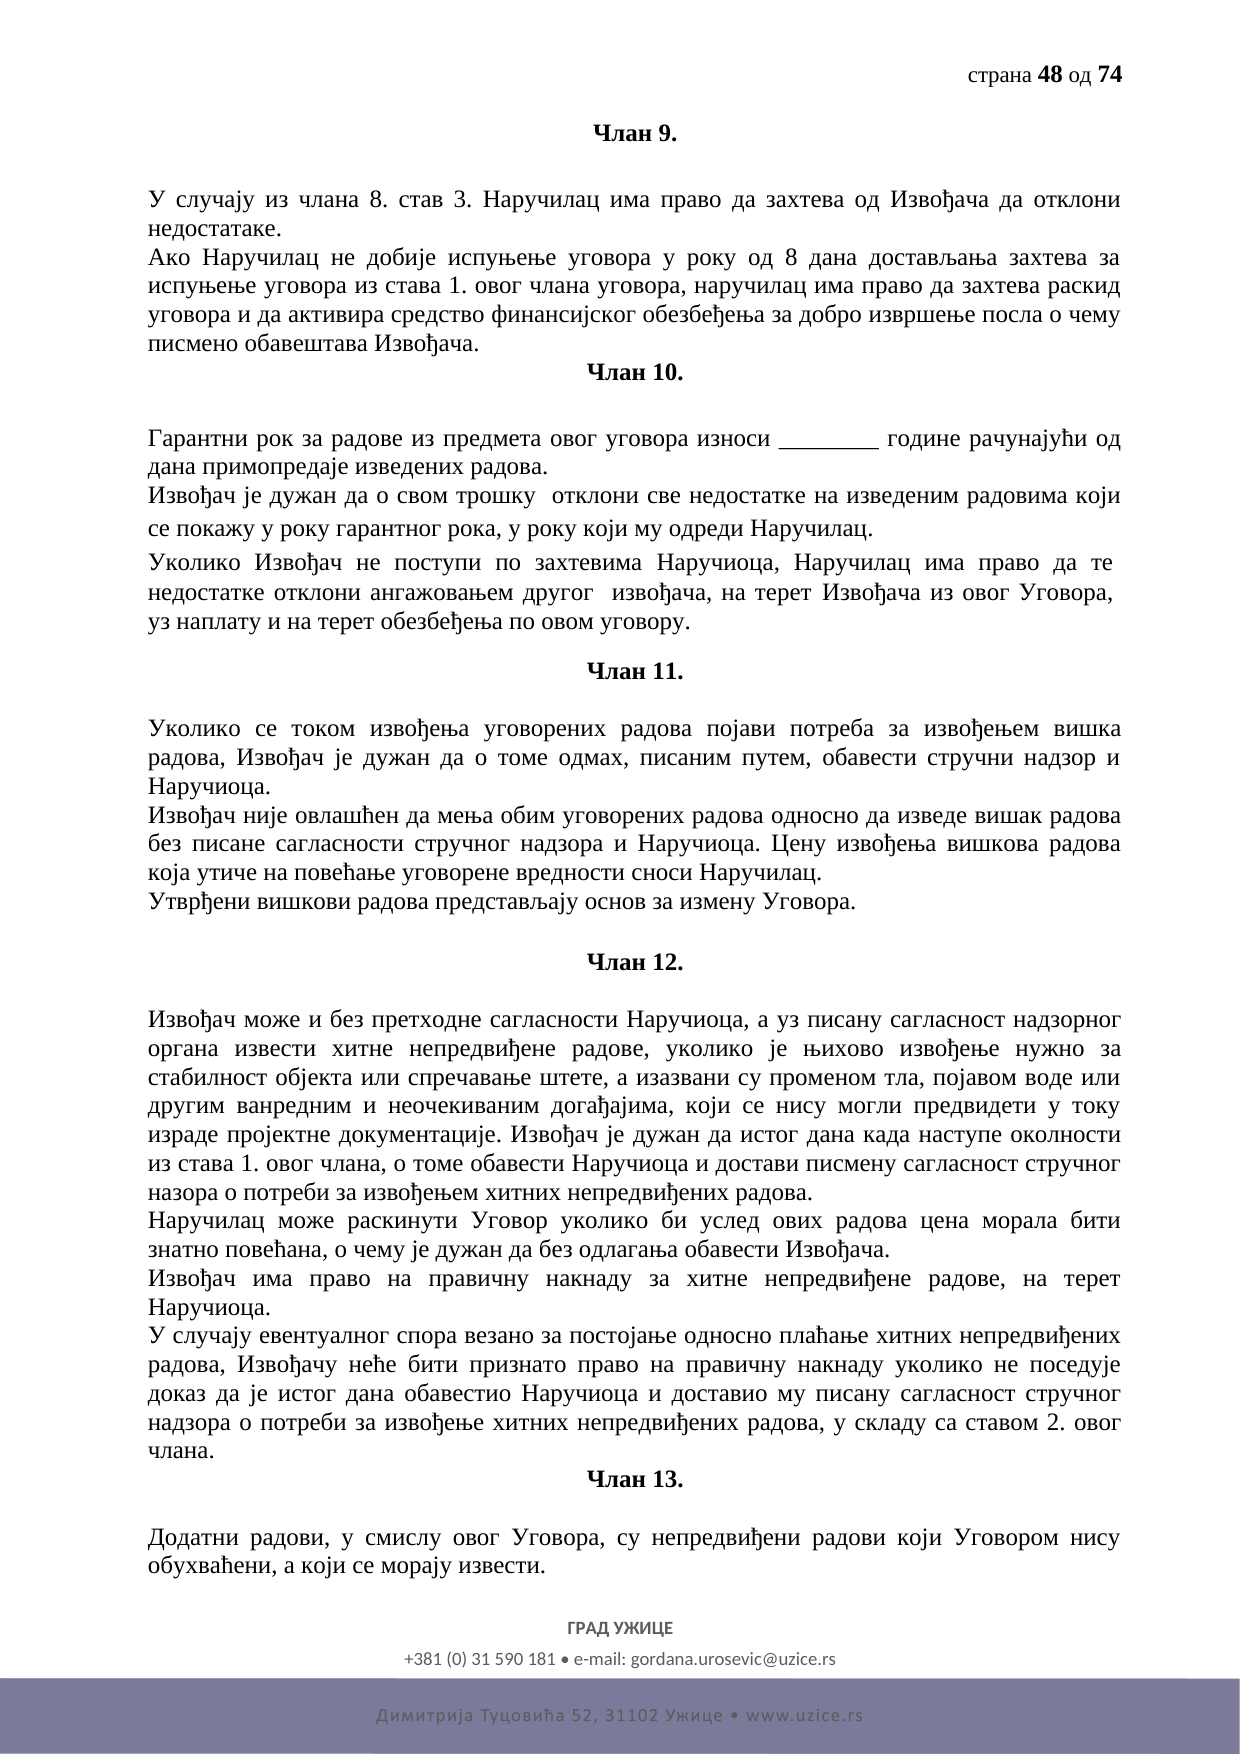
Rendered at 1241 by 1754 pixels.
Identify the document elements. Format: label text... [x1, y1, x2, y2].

text Додатни радови, у смислу овог Уговора, су непредвиђени радови који Уговором нису обухваћени, а који се морају извести. [148, 1522, 1122, 1579]
text Извођач има право на правичну накнаду за хитне непредвиђене радове, на терет Наручиоца. [148, 1263, 1122, 1321]
text Члан 10. [148, 357, 1122, 385]
picture [0, 1677, 1240, 1754]
text Члан 12. [148, 947, 1122, 976]
text Утврђени вишкови радова представљају основ за измену Уговора. [148, 886, 1122, 915]
text Наручилац може раскинути Уговор уколико би услед ових радова цена морала бити знатно повећана, о чему је дужан да без одлагања обавести Извођача. [148, 1206, 1122, 1263]
text Члан 11. [148, 656, 1122, 685]
text Извођач није овлашћен да мења обим уговорених радова односно да изведе вишак радова без писане сагласности стручног надзора и Наручиоца. Цену извођења вишкова радова која утиче на повећање уговорене вредности сноси Наручилац. [148, 800, 1122, 886]
text Члан 13. [148, 1464, 1122, 1493]
text Уколико се током извођења уговорених радова појави потреба за извођењем вишка радова, Извођач је дужан да о томе одмах, писаним путем, обавести стручни надзор и Наручиоца. [148, 713, 1122, 800]
text Извођач може и без претходне сагласности Наручиоца, а уз писану сагласност надзорног органа извести хитне непредвиђене радове, уколико је њихово извођење нужно за стабилност објекта или спречавање штете, а изазвани су променом тла, појавом воде или другим ванредним и неочекиваним догађајима, који се нису могли предвидети у току израде пројектне документације. Извођач је дужан да истог дана када наступе околности из става 1. овог члана, о томе обавести Наручиоца и достави писмену сагласност стручног назора о потреби за извођењем хитних непредвиђених радова. [148, 1004, 1122, 1206]
text У случају из члана 8. став 3. Наручилац има право да захтева од Извођача да отклони недостатаке. [148, 184, 1122, 242]
text Уколико Извођач не поступи по захтевима Наручиоца, Наручилац има право да те недостатке отклони ангажовањем другог извођача, на терет Извођача из овог Уговора, уз наплату и на терет обезбеђења по овом уговору. [148, 547, 1113, 634]
text Ако Наручилац не добије испуњење уговора у року од 8 дана достављања захтева за испуњење уговора из става 1. овог члана уговора, наручилац има право да захтева раскид уговора и да активира средство финансијског обезбеђења за добро извршење посла о чему писмено обавештава Извођача. [148, 242, 1122, 357]
text У случају евентуалног спора везано за постојање односно плаћање хитних непредвиђених радова, Извођачу неће бити признато право на правичну накнаду уколико не поседује доказ да је истог дана обавестио Наручиоца и доставио му писану сагласност стручног надзора о потреби за извођење хитних непредвиђених радова, у складу са ставом 2. овог члана. [148, 1321, 1122, 1464]
text Гарантни рок зa радове из предмета овог уговора износи ________ године рачунајући од дана примопредаје изведених радова. [148, 423, 1122, 480]
text Извођач је дужан да о свом трошку отклони све недостатке на изведеним радовима који се покажу у року гарантног рока, у року који му одреди Наручилац. [148, 480, 1122, 542]
text Члан 9. [148, 118, 1122, 147]
